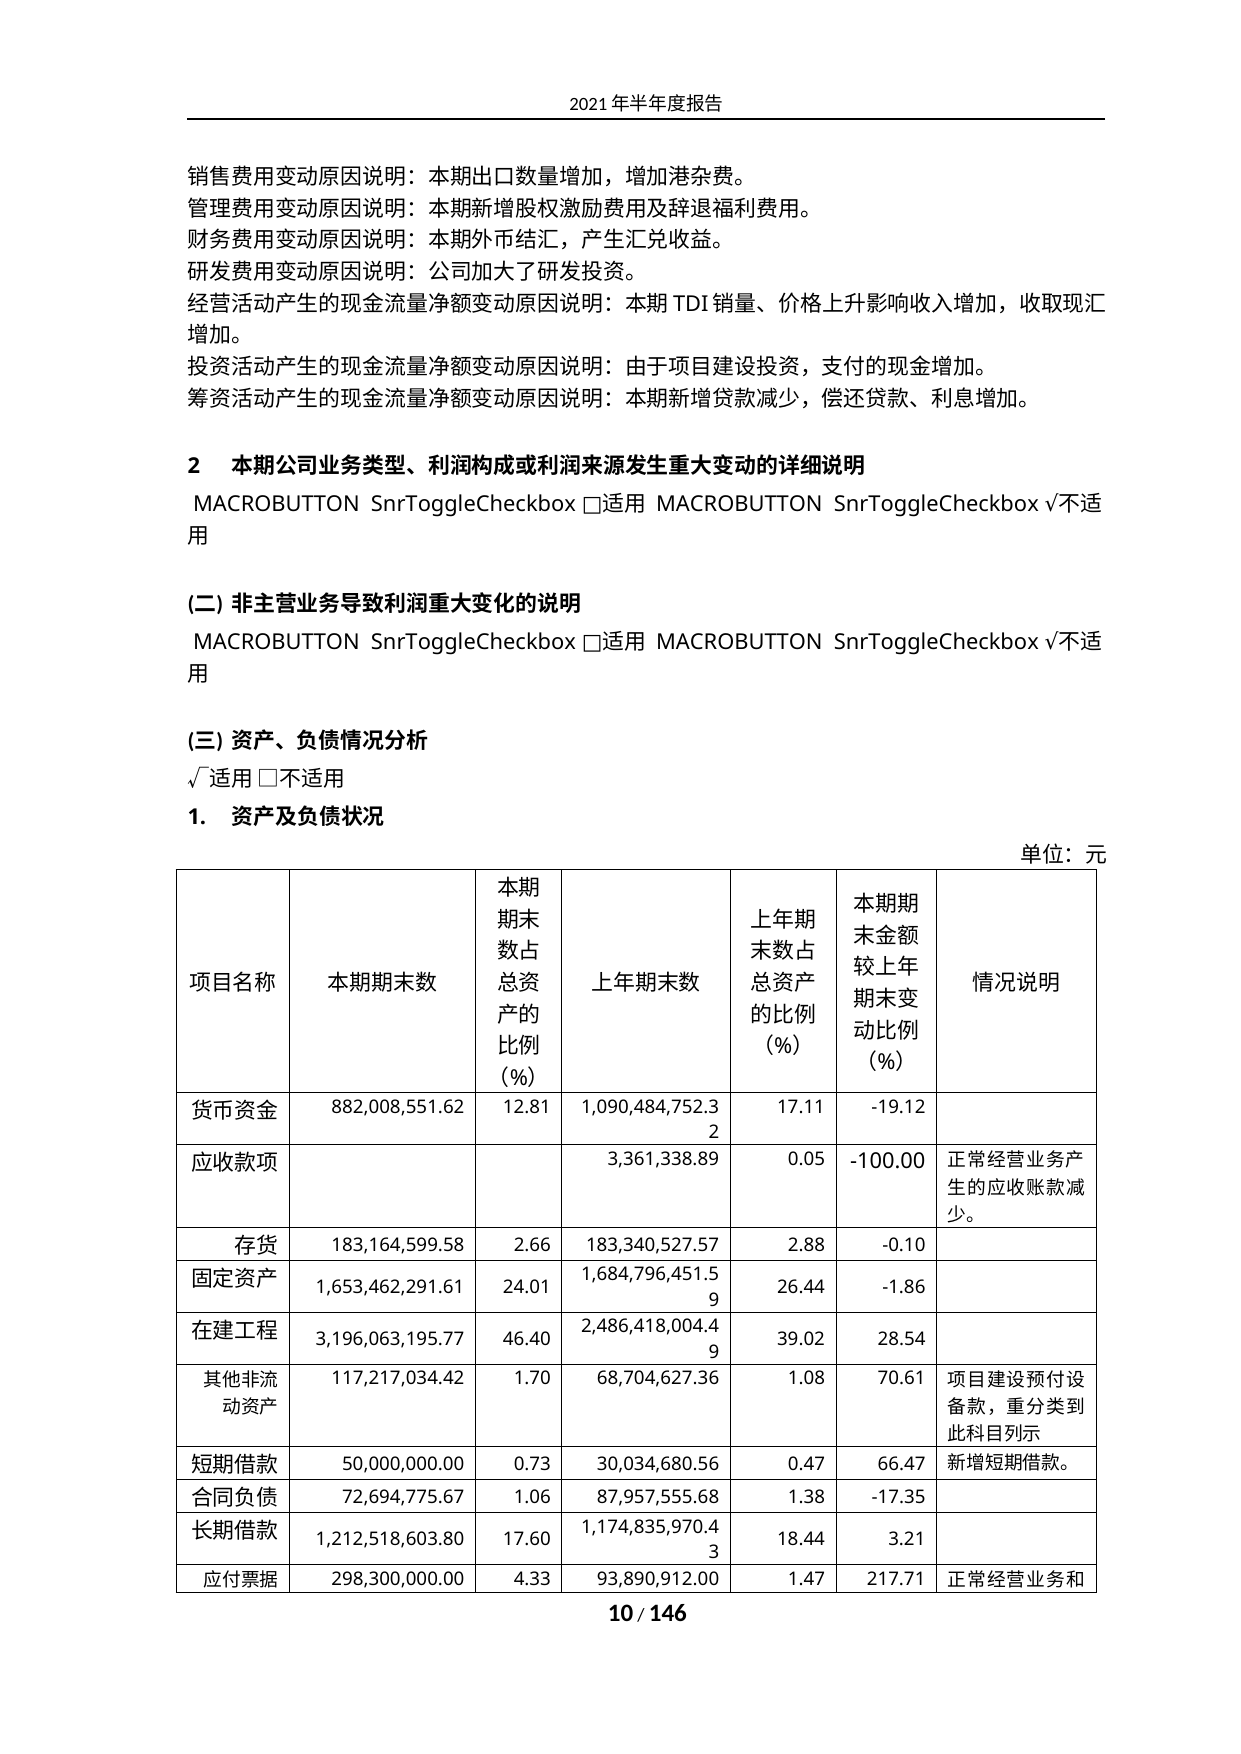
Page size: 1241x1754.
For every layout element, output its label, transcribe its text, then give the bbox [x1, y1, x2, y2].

subtitle 资产、负债情况分析 [187, 723, 1107, 755]
